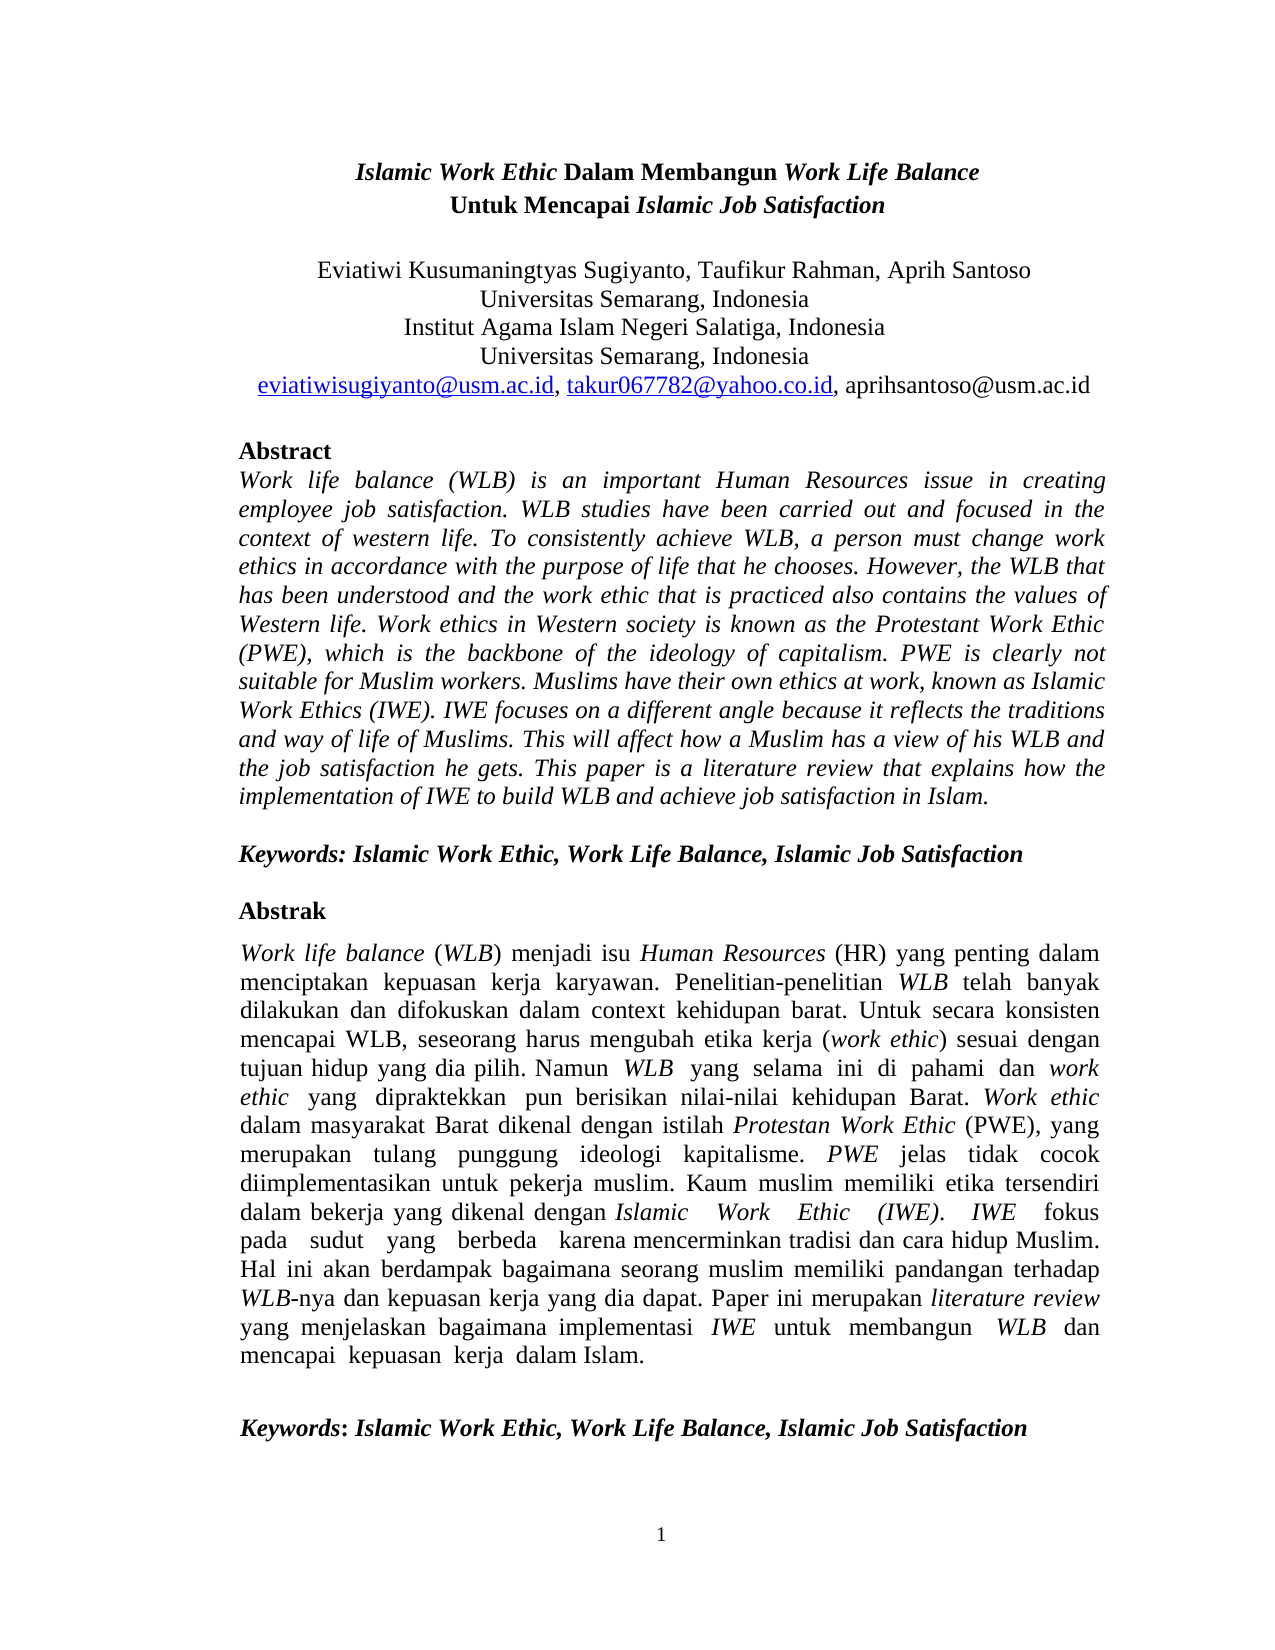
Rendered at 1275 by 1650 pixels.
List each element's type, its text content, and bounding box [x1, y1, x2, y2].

text Institut Agama Islam Negeri Salatiga, Indonesia [179, 312, 1109, 341]
text Abstract [238, 436, 714, 465]
text Abstrak [238, 896, 714, 925]
text Universitas Semarang, Indonesia [179, 341, 1109, 370]
text Eviatiwi Kusumaningtyas Sugiyanto, Taufikur Rahman, Aprih Santoso [179, 255, 1109, 284]
text Keywords: Islamic Work Ethic, Work Life Balance, Islamic Job Satisfaction [240, 1413, 1058, 1442]
text Work life balance (WLB) is an important Human Resources issue in creating employee job satisfaction. WLB studies have been carried out and focused in the context of western life. To consistently achieve WLB, a person must change work ethics in accordance with the purpose of life that he chooses. However, the WLB that has been understood and the work ethic that is practiced also contains the values ​​of Western life. Work ethics in Western society is known as the Protestant Work Ethic (PWE), which is the backbone of the ideology of capitalism. PWE is clearly not suitable for Muslim workers. Muslims have their own ethics at work, known as Islamic Work Ethics (IWE). IWE focuses on a different angle because it reflects the traditions and way of life of Muslims. This will affect how a Muslim has a view of his WLB and the job satisfaction he gets. This paper is a literature review that explains how the implementation of IWE to build WLB and achieve job satisfaction in Islam. [238, 465, 1106, 810]
text Untuk Mencapai Islamic Job Satisfaction [368, 190, 966, 219]
text Keywords: Islamic Work Ethic, Work Life Balance, Islamic Job Satisfaction [238, 839, 1106, 868]
text Universitas Semarang, Indonesia [179, 284, 1109, 312]
text eviatiwisugiyanto@usm.ac.id, takur067782@yahoo.co.id, aprihsantoso@usm.ac.id [238, 370, 1109, 399]
text Work life balance (WLB) menjadi isu Human Resources (HR) yang penting dalam menciptakan kepuasan kerja karyawan. Penelitian-penelitian WLB telah banyak dilakukan dan difokuskan dalam context kehidupan barat. Untuk secara konsisten mencapai WLB, seseorang harus mengubah etika kerja (work ethic) sesuai dengan tujuan hidup yang dia pilih. Namun WLB yang selama ini di pahami dan work ethic yang dipraktekkan pun berisikan nilai-nilai kehidupan Barat. Work ethic dalam masyarakat Barat dikenal dengan istilah Protestan Work Ethic (PWE), yang merupakan tulang punggung ideologi kapitalisme. PWE jelas tidak cocok diimplementasikan untuk pekerja muslim. Kaum muslim memiliki etika tersendiri dalam bekerja yang dikenal dengan Islamic Work Ethic (IWE). IWE fokus pada sudut yang berbeda karena mencerminkan tradisi dan cara hidup Muslim. Hal ini akan berdampak bagaimana seorang muslim memiliki pandangan terhadap WLB-nya dan kepuasan kerja yang dia dapat. Paper ini merupakan literature review yang menjelaskan bagaimana implementasi IWE untuk membangun WLB dan mencapai kepuasan kerja dalam Islam. [240, 938, 1100, 1369]
text Islamic Work Ethic Dalam Membangun Work Life Balance [258, 157, 1077, 186]
